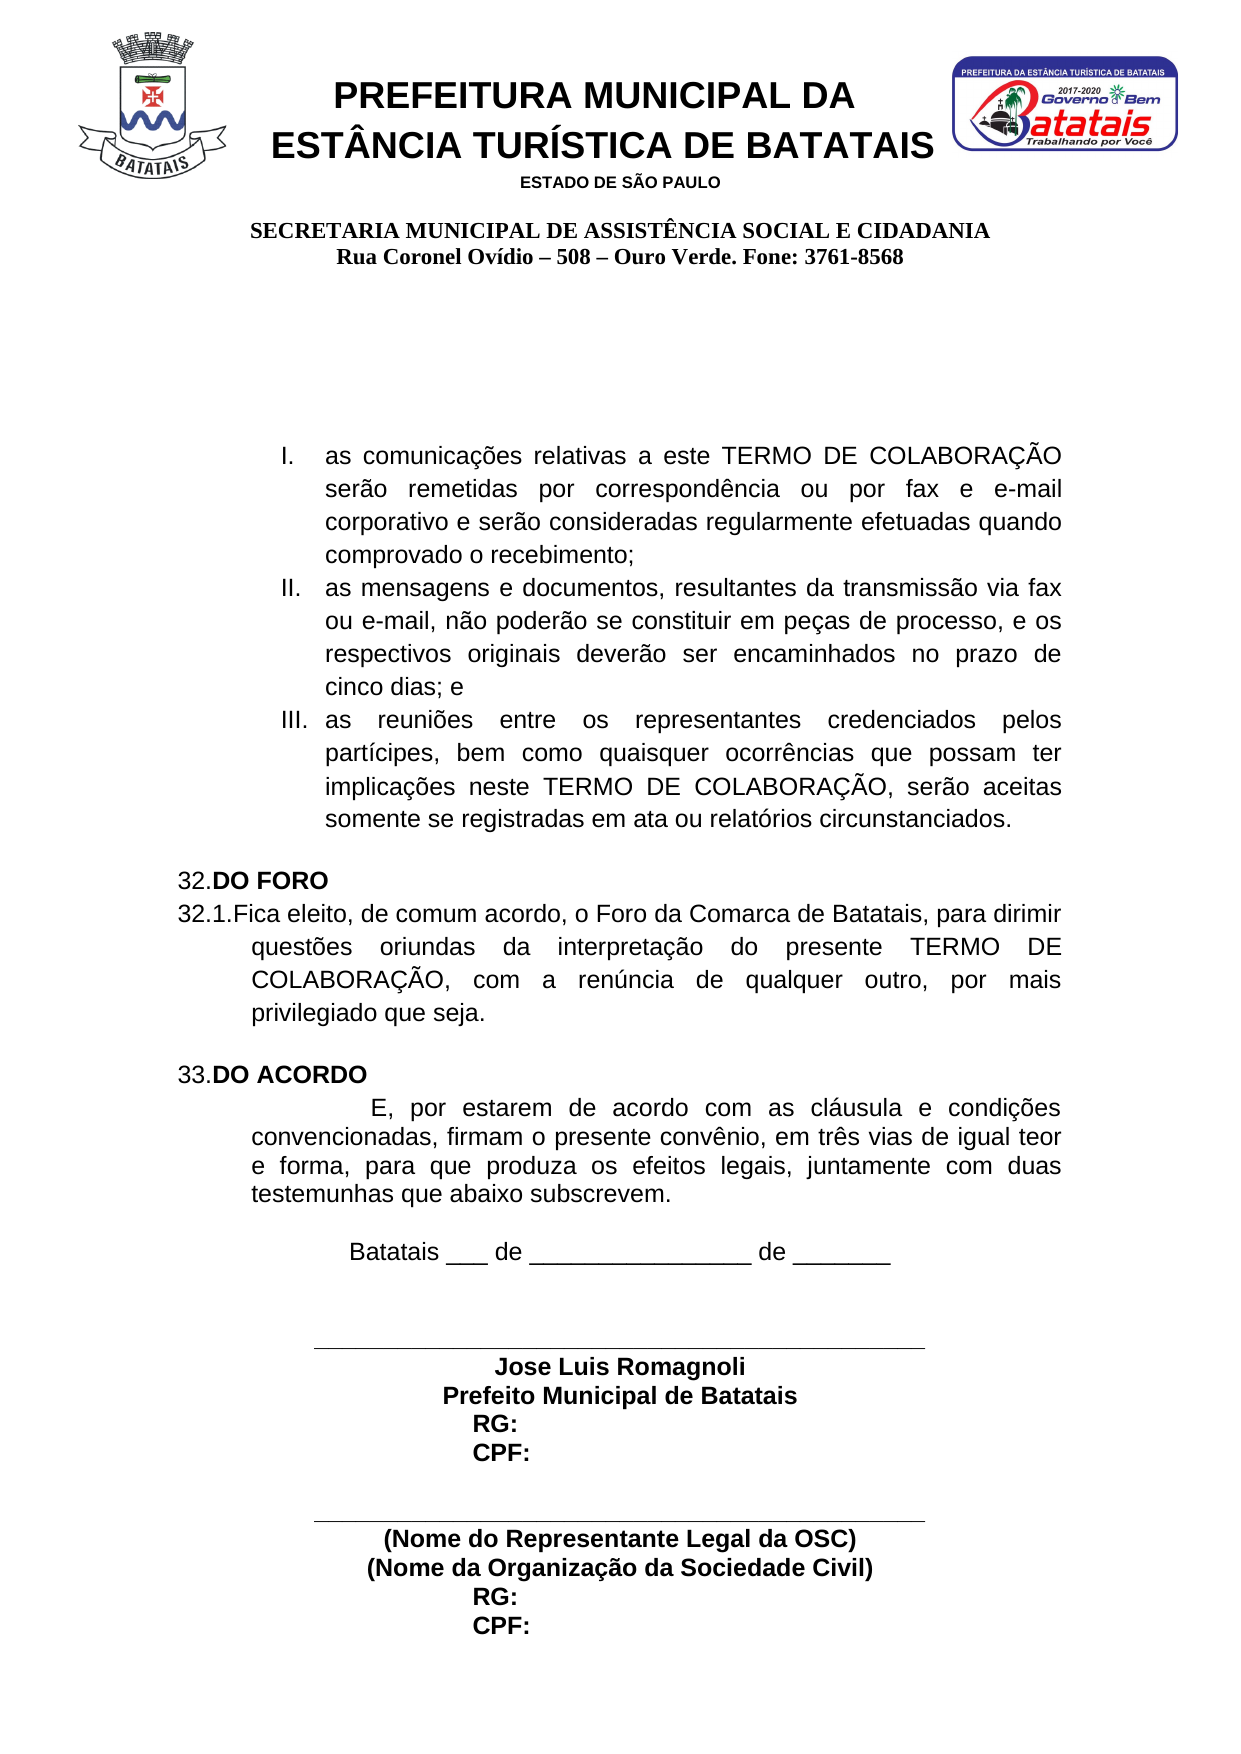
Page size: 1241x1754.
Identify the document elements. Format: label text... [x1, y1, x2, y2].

picture [951, 51, 1179, 158]
text Jose Luis Romagnoli [177, 1352, 1063, 1381]
text CPF: [177, 1438, 1063, 1467]
list as mensagens e documentos, resultantes da transmissão via fax ou e-mail, não poderão se constituir em peças de processo, e os respectivos originais deverão ser encaminhados no prazo de cinco dias; e [281, 573, 1063, 701]
list DO FORO [177, 866, 1063, 895]
picture [78, 32, 227, 179]
text ____________________________________________ [177, 1496, 1063, 1524]
text (Nome da Organização da Sociedade Civil) [177, 1553, 1063, 1582]
text CPF: [177, 1611, 1063, 1639]
text RG: [177, 1582, 1063, 1611]
text ____________________________________________ [177, 1323, 1063, 1352]
text E, por estarem de acordo com as cláusula e condições convencionadas, firmam o presente convênio, em três vias de igual teor e forma, para que produza os efeitos legais, juntamente com duas testemunhas que abaixo subscrevem. [177, 1093, 1063, 1208]
list Fica eleito, de comum acordo, o Foro da Comarca de Batatais, para dirimir questões oriundas da interpretação do presente TERMO DE COLABORAÇÃO, com a renúncia de qualquer outro, por mais privilegiado que seja. [177, 899, 1063, 1027]
text Batatais ___ de ________________ de _______ [177, 1237, 1063, 1266]
list DO ACORDO [177, 1060, 1063, 1089]
list as comunicações relativas a este TERMO DE COLABORAÇÃO serão remetidas por correspondência ou por fax e e-mail corporativo e serão consideradas regularmente efetuadas quando comprovado o recebimento; [281, 441, 1063, 569]
text RG: [177, 1409, 1063, 1438]
list as reuniões entre os representantes credenciados pelos partícipes, bem como quaisquer ocorrências que possam ter implicações neste TERMO DE COLABORAÇÃO, serão aceitas somente se registradas em ata ou relatórios circunstanciados. [281, 705, 1063, 833]
text (Nome do Representante Legal da OSC) [177, 1524, 1063, 1553]
text Prefeito Municipal de Batatais [177, 1381, 1063, 1409]
